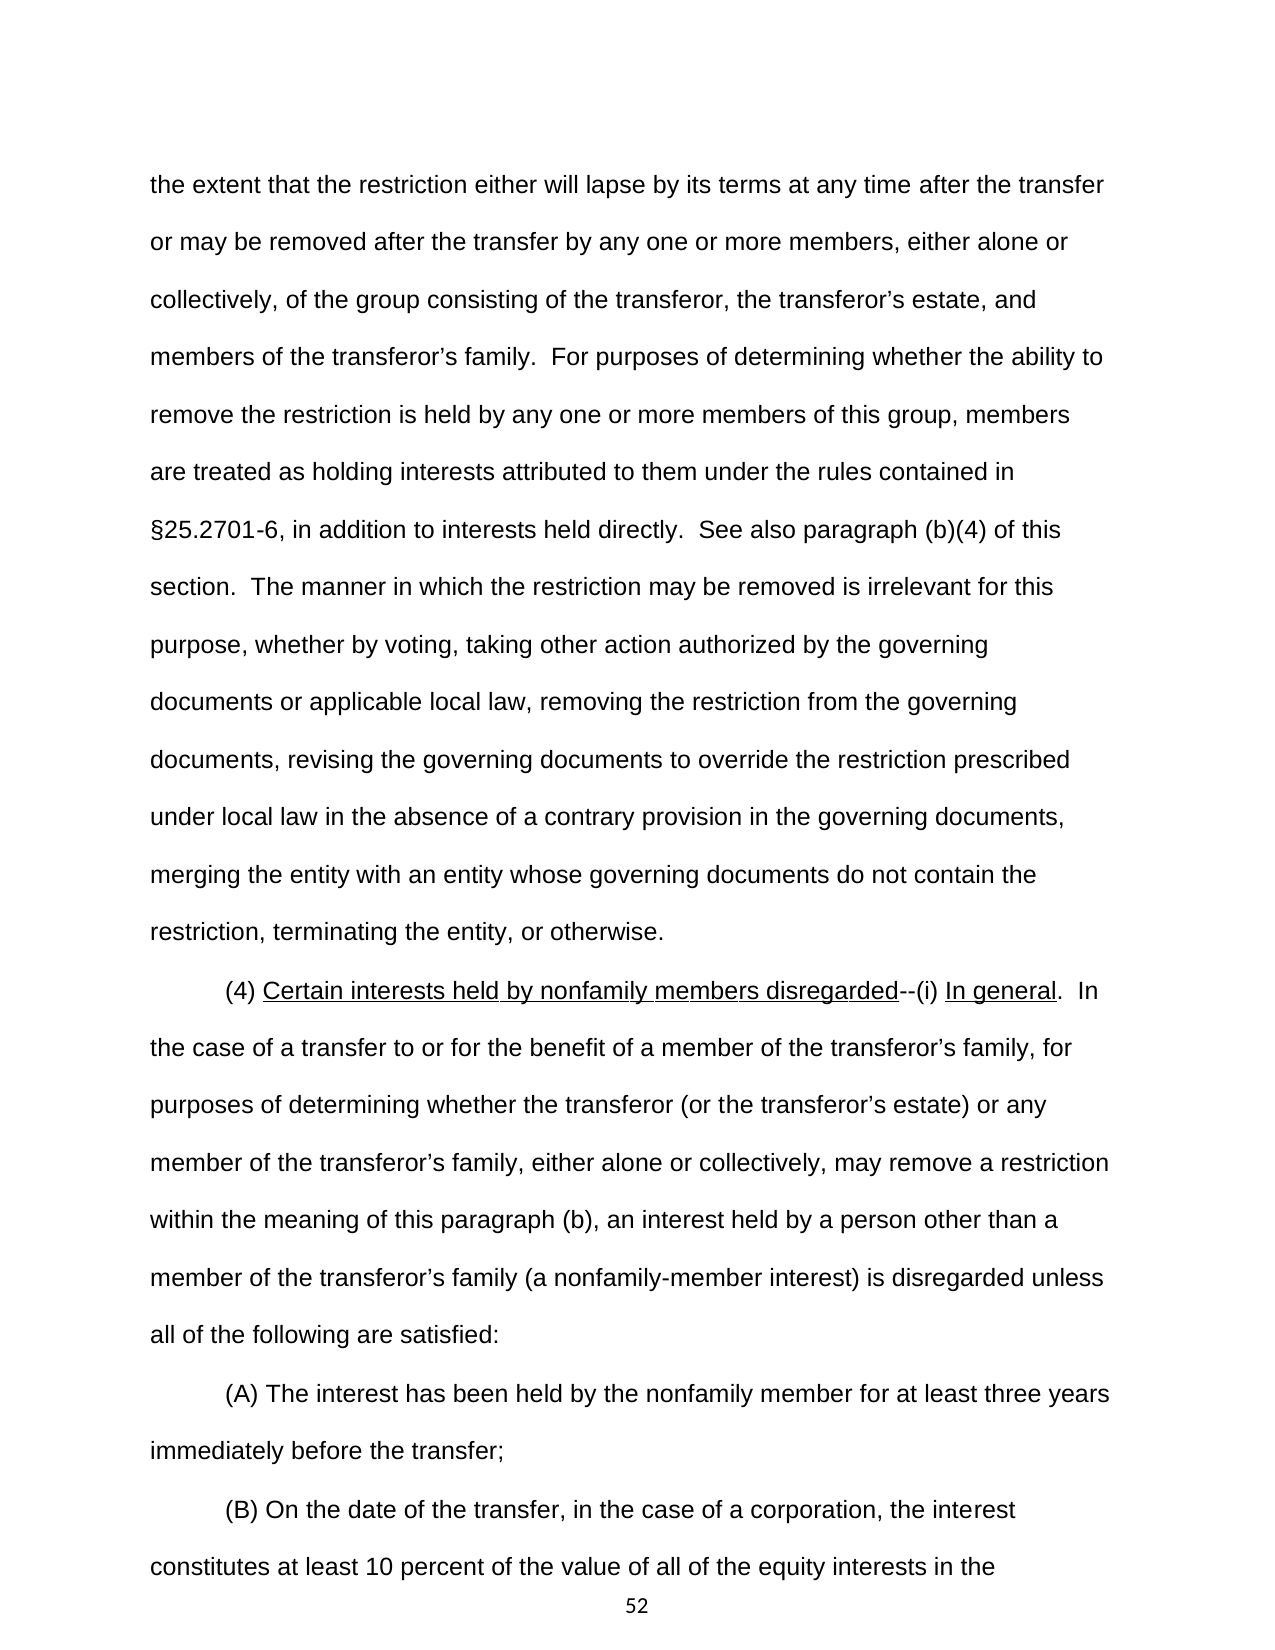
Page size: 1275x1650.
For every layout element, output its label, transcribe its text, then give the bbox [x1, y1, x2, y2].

text (4) Certain interests held by nonfamily members disregarded--(i) In general. In [225, 975, 1135, 1004]
text the case of a transfer to or for the benefit of a member of the transferor’s family, for purposes of determining whether the transferor (or the transferor’s estate) or any member of the transferor’s family, either alone or collectively, may remove a restriction within the meaning of this paragraph (b), an interest held by a person other than a member of the transferor’s family (a nonfamily-member interest) is disregarded unless all of the following are satisfied: [150, 1033, 1113, 1349]
text the extent that the restriction either will lapse by its terms at any time after the transfer or may be removed after the transfer by any one or more members, either alone or collectively, of the group consisting of the transferor, the transferor’s estate, and members of the transferor’s family. For purposes of determining whether the ability to remove the restriction is held by any one or more members of this group, members are treated as holding interests attributed to them under the rules contained in §25.2701-6, in addition to interests held directly. See also paragraph (b)(4) of this section. The manner in which the restriction may be removed is irrelevant for this purpose, whether by voting, taking other action authorized by the governing documents or applicable local law, removing the restriction from the governing documents, revising the governing documents to override the restriction prescribed under local law in the absence of a contrary provision in the governing documents, merging the entity with an entity whose governing documents do not contain the restriction, terminating the entity, or otherwise. [150, 170, 1113, 946]
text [150, 1494, 1116, 1581]
text (A) The interest has been held by the nonfamily member for at least three years immediately before the transfer; [150, 1379, 1113, 1465]
